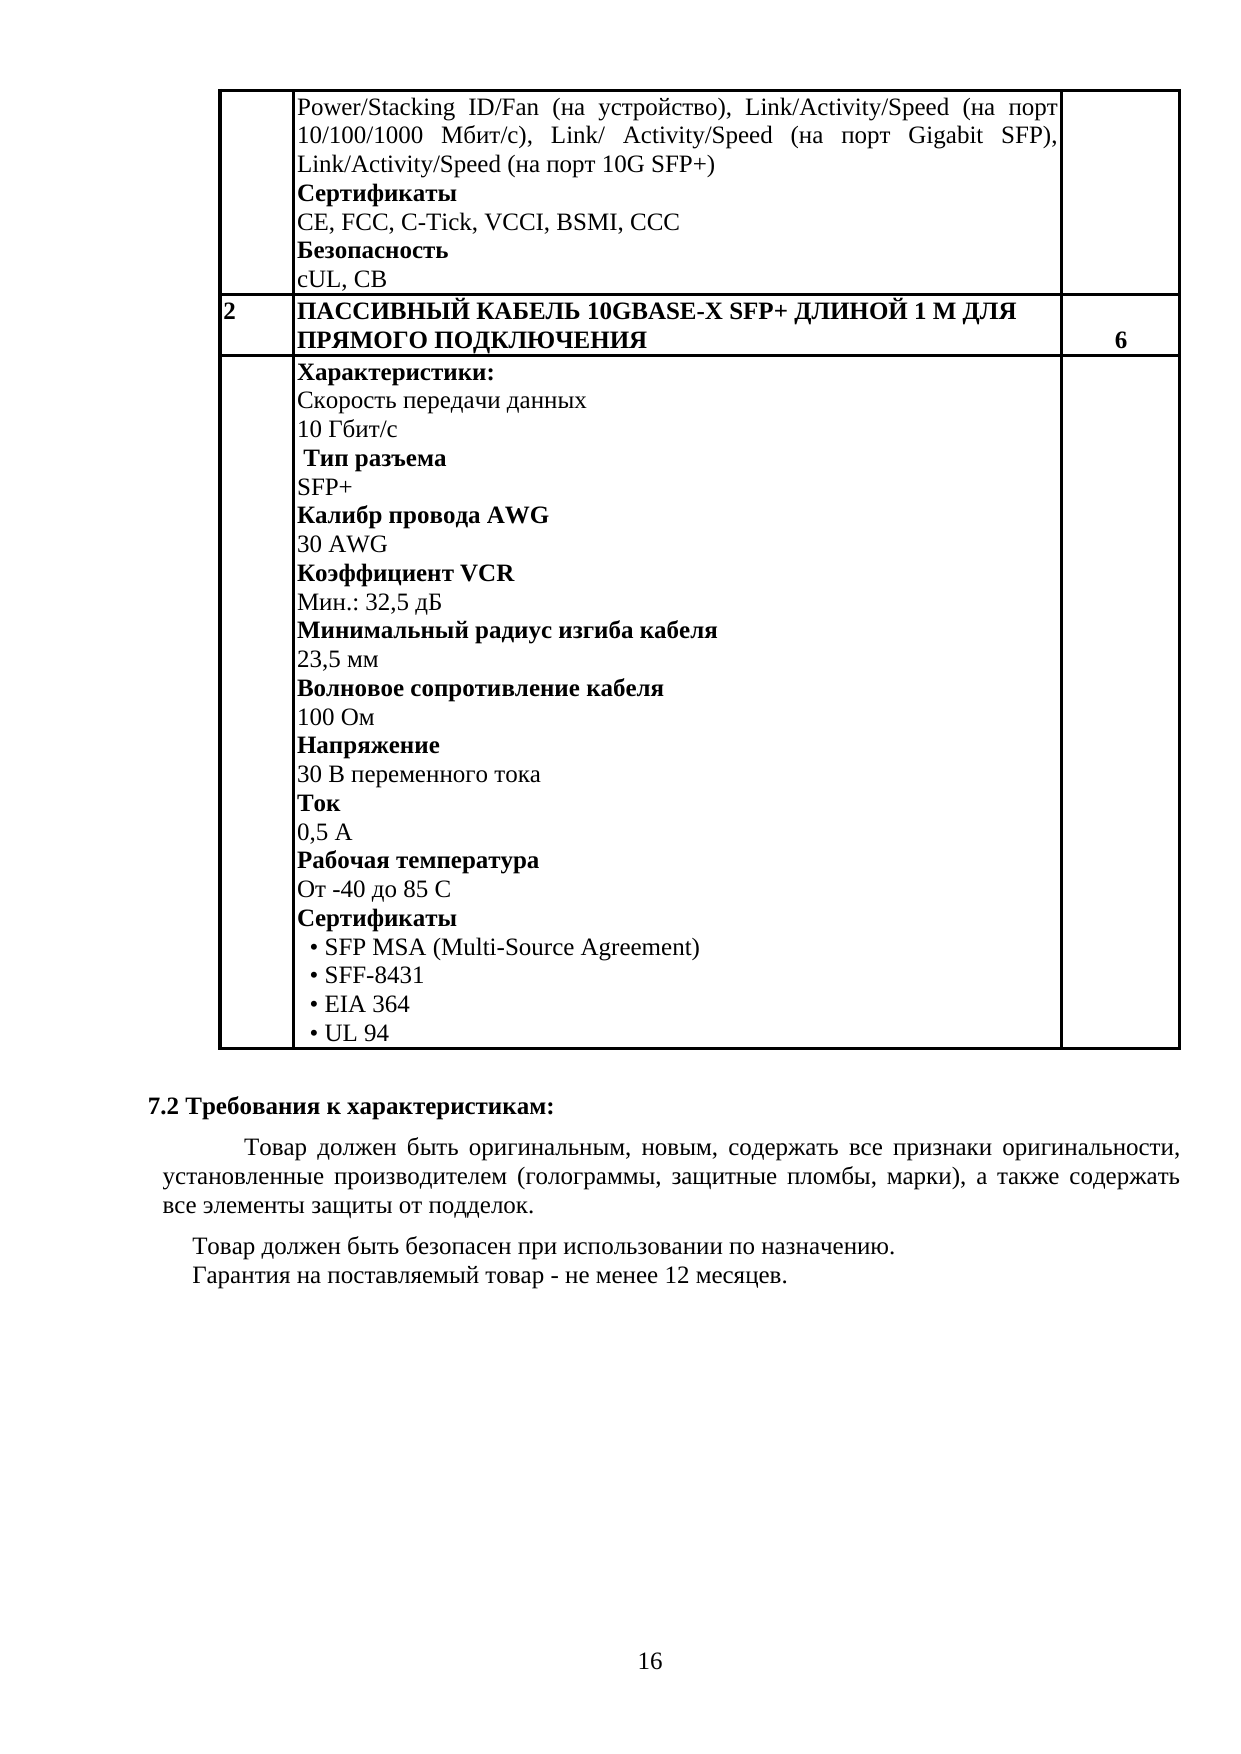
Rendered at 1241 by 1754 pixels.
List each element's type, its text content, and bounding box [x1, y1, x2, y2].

table_cell [1063, 92, 1178, 293]
list Требования к характеристикам: [148, 1091, 1181, 1120]
table_cell [222, 92, 292, 293]
table_cell [222, 357, 292, 1047]
table_cell [1063, 357, 1178, 1047]
text Гарантия на поставляемый товар - не менее 12 месяцев. [118, 1260, 1181, 1289]
text Товар должен быть безопасен при использовании по назначению. [118, 1231, 1181, 1260]
table_cell ПАССИВНЫЙ КАБЕЛЬ 10GBASE-X SFP+ ДЛИНОЙ 1 М ДЛЯ ПРЯМОГО ПОДКЛЮЧЕНИЯ [295, 296, 1060, 354]
table_cell 6 [1063, 296, 1178, 354]
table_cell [295, 92, 1060, 293]
text Товар должен быть оригинальным, новым, содержать все признаки оригинальности, установленные производителем (голограммы, защитные пломбы, марки), а также содержать все элементы защиты от подделок. [162, 1132, 1181, 1219]
table_cell Характеристики: Скорость передачи данных 10 Гбит/с Тип разъема SFP+ Калибр провода AWG 30 AWG Коэффициент VCR Мин.: 32,5 дБ Минимальный радиус изгиба кабеля 23,5 мм Волновое сопротивление кабеля 100 Ом Напряжение 30 В переменного тока Ток 0,5 А Рабочая температура От -40 до 85 C Сертификаты • SFP MSA (Multi-Source Agreement) • SFF-8431 • EIA 364 • UL 94 [295, 357, 1060, 1047]
table_cell 2 [222, 296, 292, 354]
